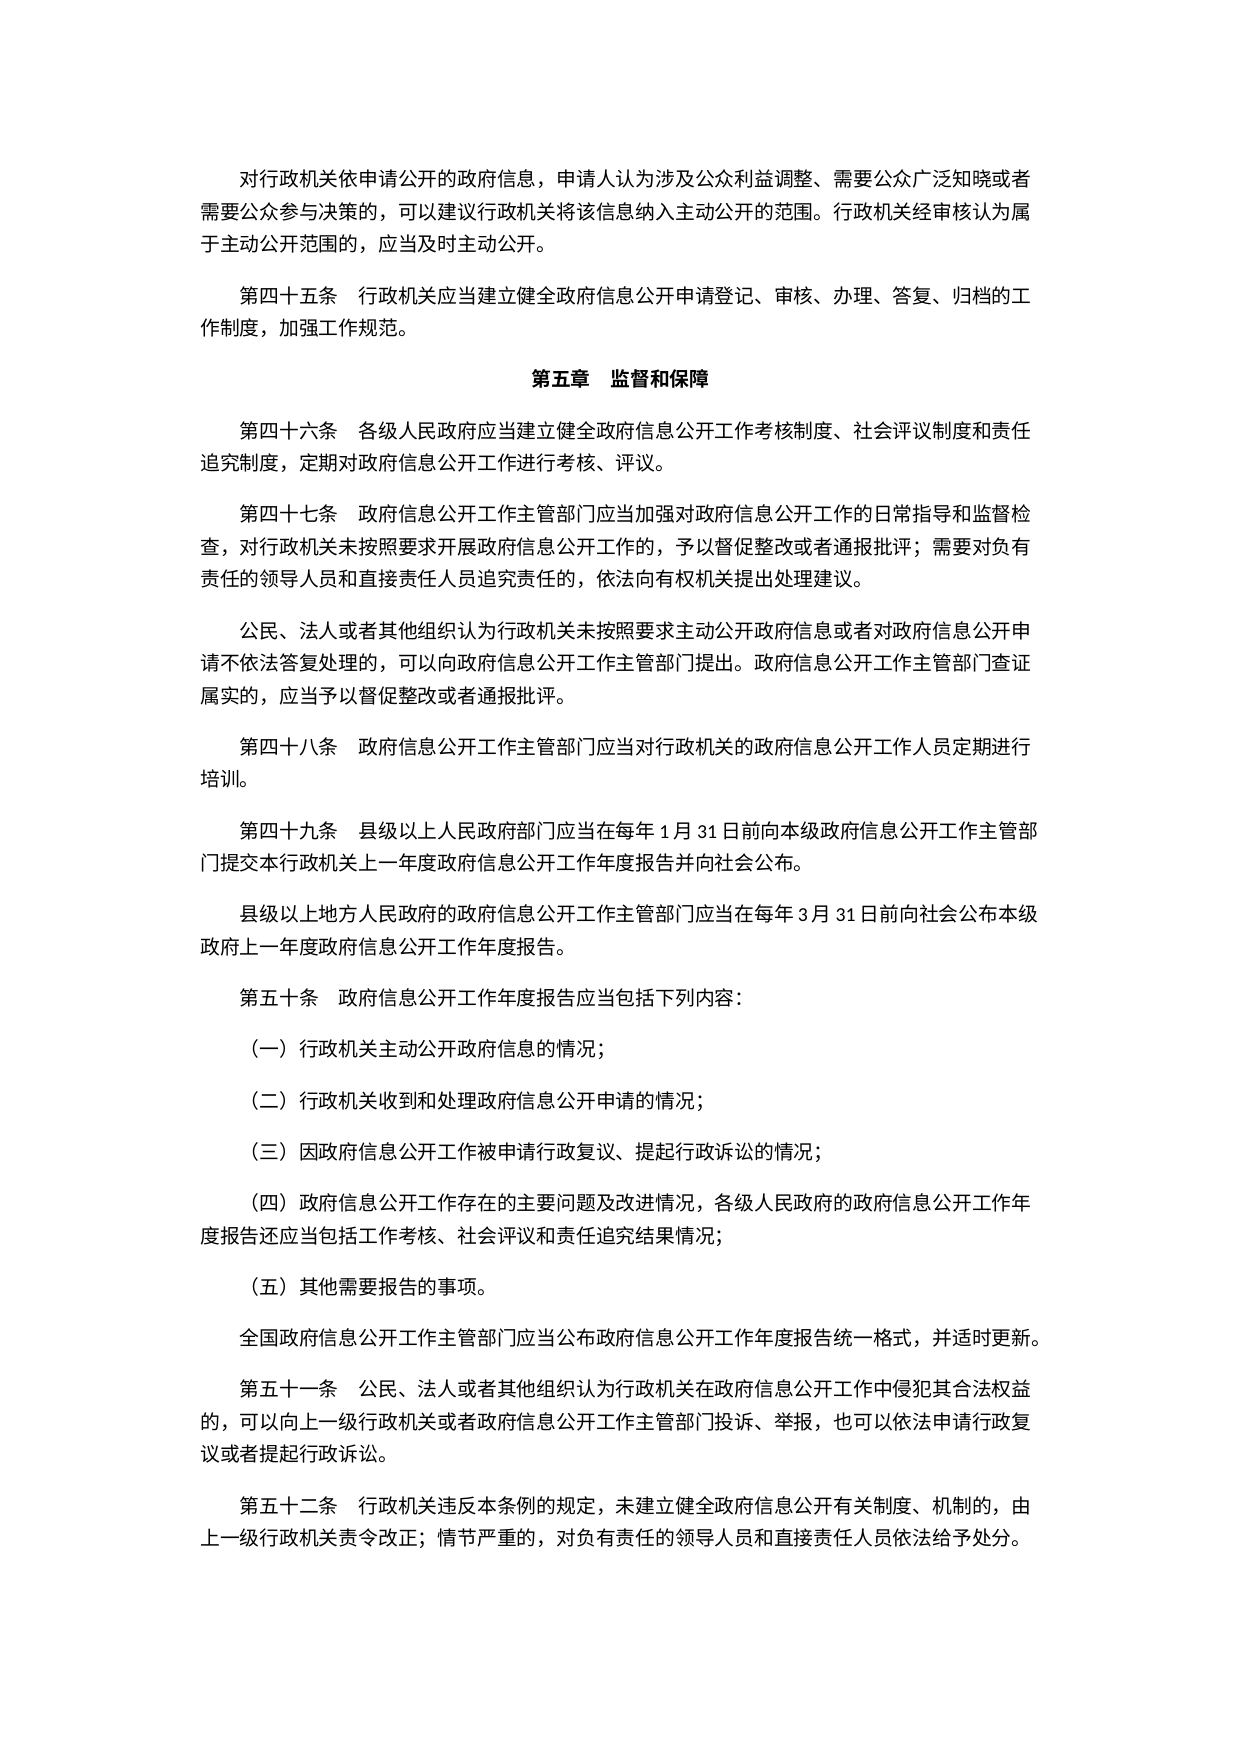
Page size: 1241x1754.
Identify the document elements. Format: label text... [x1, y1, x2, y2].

text 第四十八条 政府信息公开工作主管部门应当对行政机关的政府信息公开工作人员定期进行培训。 [200, 729, 1040, 794]
text 全国政府信息公开工作主管部门应当公布政府信息公开工作年度报告统一格式，并适时更新。 [200, 1321, 1040, 1353]
text （四）政府信息公开工作存在的主要问题及改进情况，各级人民政府的政府信息公开工作年度报告还应当包括工作考核、社会评议和责任追究结果情况； [200, 1186, 1040, 1251]
text （五）其他需要报告的事项。 [200, 1269, 1040, 1302]
text 第四十七条 政府信息公开工作主管部门应当加强对政府信息公开工作的日常指导和监督检查，对行政机关未按照要求开展政府信息公开工作的，予以督促整改或者通报批评；需要对负有责任的领导人员和直接责任人员追究责任的，依法向有权机关提出处理建议。 [200, 497, 1040, 594]
text （一）行政机关主动公开政府信息的情况； [200, 1032, 1040, 1064]
text 第四十九条 县级以上人民政府部门应当在每年1月31日前向本级政府信息公开工作主管部门提交本行政机关上一年度政府信息公开工作年度报告并向社会公布。 [200, 813, 1040, 878]
text （三）因政府信息公开工作被申请行政复议、提起行政诉讼的情况； [200, 1134, 1040, 1167]
text 第四十五条 行政机关应当建立健全政府信息公开申请登记、审核、办理、答复、归档的工作制度，加强工作规范。 [200, 278, 1040, 343]
text 第五十二条 行政机关违反本条例的规定，未建立健全政府信息公开有关制度、机制的，由上一级行政机关责令改正；情节严重的，对负有责任的领导人员和直接责任人员依法给予处分。 [200, 1488, 1040, 1553]
text 县级以上地方人民政府的政府信息公开工作主管部门应当在每年3月31日前向社会公布本级政府上一年度政府信息公开工作年度报告。 [200, 897, 1040, 962]
text 公民、法人或者其他组织认为行政机关未按照要求主动公开政府信息或者对政府信息公开申请不依法答复处理的，可以向政府信息公开工作主管部门提出。政府信息公开工作主管部门查证属实的，应当予以督促整改或者通报批评。 [200, 613, 1040, 711]
text 第五十一条 公民、法人或者其他组织认为行政机关在政府信息公开工作中侵犯其合法权益的，可以向上一级行政机关或者政府信息公开工作主管部门投诉、举报，也可以依法申请行政复议或者提起行政诉讼。 [200, 1372, 1040, 1469]
text 第四十六条 各级人民政府应当建立健全政府信息公开工作考核制度、社会评议制度和责任追究制度，定期对政府信息公开工作进行考核、评议。 [200, 413, 1040, 478]
text 第五章 监督和保障 [200, 362, 1040, 394]
text （二）行政机关收到和处理政府信息公开申请的情况； [200, 1083, 1040, 1116]
text 对行政机关依申请公开的政府信息，申请人认为涉及公众利益调整、需要公众广泛知晓或者需要公众参与决策的，可以建议行政机关将该信息纳入主动公开的范围。行政机关经审核认为属于主动公开范围的，应当及时主动公开。 [200, 162, 1040, 259]
text 第五十条 政府信息公开工作年度报告应当包括下列内容： [200, 981, 1040, 1013]
